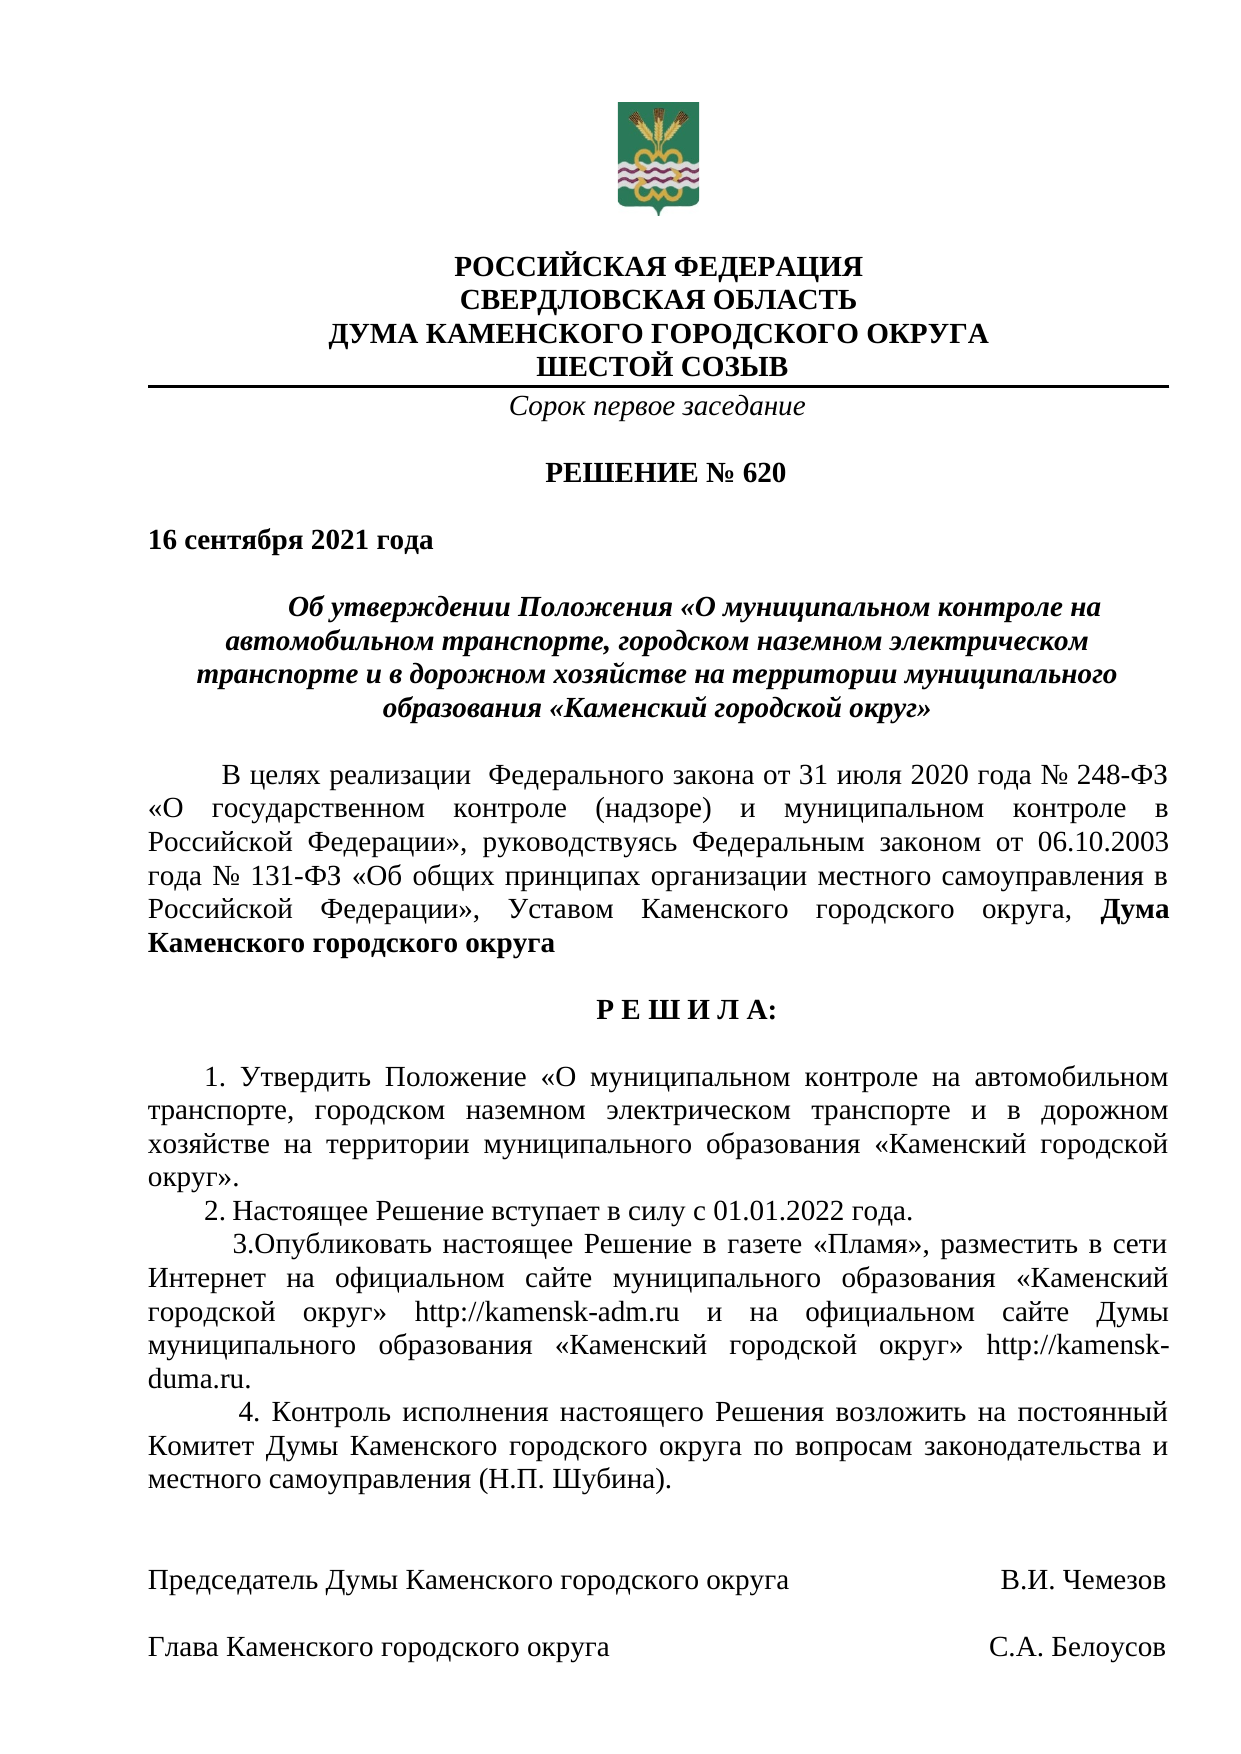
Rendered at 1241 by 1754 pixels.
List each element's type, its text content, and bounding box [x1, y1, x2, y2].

text ДУМА КАМЕНСКОГО ГОРОДСКОГО ОКРУГА [148, 316, 1169, 349]
text 3.Опубликовать настоящее Решение в газете «Пламя», разместить в сети Интернет на официальном сайте муниципального образования «Каменский городской округ» http://kamensk-adm.ru и на официальном сайте Думы муниципального образования «Каменский городской округ» http://kamensk-duma.ru. [148, 1227, 1169, 1394]
picture [617, 102, 700, 216]
text 4. Контроль исполнения настоящего Решения возложить на постоянный Комитет Думы Каменского городского округа по вопросам законодательства и местного самоуправления (Н.П. Шубина). [148, 1394, 1169, 1495]
text СВЕРДЛОВСКАЯ ОБЛАСТЬ [148, 282, 1169, 316]
text РЕШЕНИЕ № 620 [148, 455, 1169, 489]
text ШЕСТОЙ СОЗЫВ [148, 349, 1169, 385]
text Сорок первое заседание [148, 388, 1169, 422]
text 1. Утвердить Положение «О муниципальном контроле на автомобильном транспорте, городском наземном электрическом транспорте и в дорожном хозяйстве на территории муниципального образования «Каменский городской округ». [148, 1059, 1169, 1193]
text 2. Настоящее Решение вступает в силу с 01.01.2022 года. [148, 1193, 1169, 1227]
text Р Е Ш И Л А: [148, 992, 1169, 1025]
text 16 сентября 2021 года [148, 522, 1169, 556]
text РОССИЙСКАЯ ФЕДЕРАЦИЯ [148, 249, 1169, 282]
text В целях реализации Федерального закона от 31 июля 2020 года № 248-ФЗ «О государственном контроле (надзоре) и муниципальном контроле в Российской Федерации», руководствуясь Федеральным законом от 06.10.2003 года № 131-ФЗ «Об общих принципах организации местного самоуправления в Российской Федерации», Уставом Каменского городского округа, Дума Каменского городского округа [148, 757, 1169, 958]
text Председатель Думы Каменского городского округа В.И. Чемезов [148, 1562, 1169, 1596]
text Об утверждении Положения «О муниципальном контроле на автомобильном транспорте, городском наземном электрическом транспорте и в дорожном хозяйстве на территории муниципального образования «Каменский городской округ» [148, 589, 1169, 723]
text Глава Каменского городского округа С.А. Белоусов [148, 1629, 1169, 1663]
